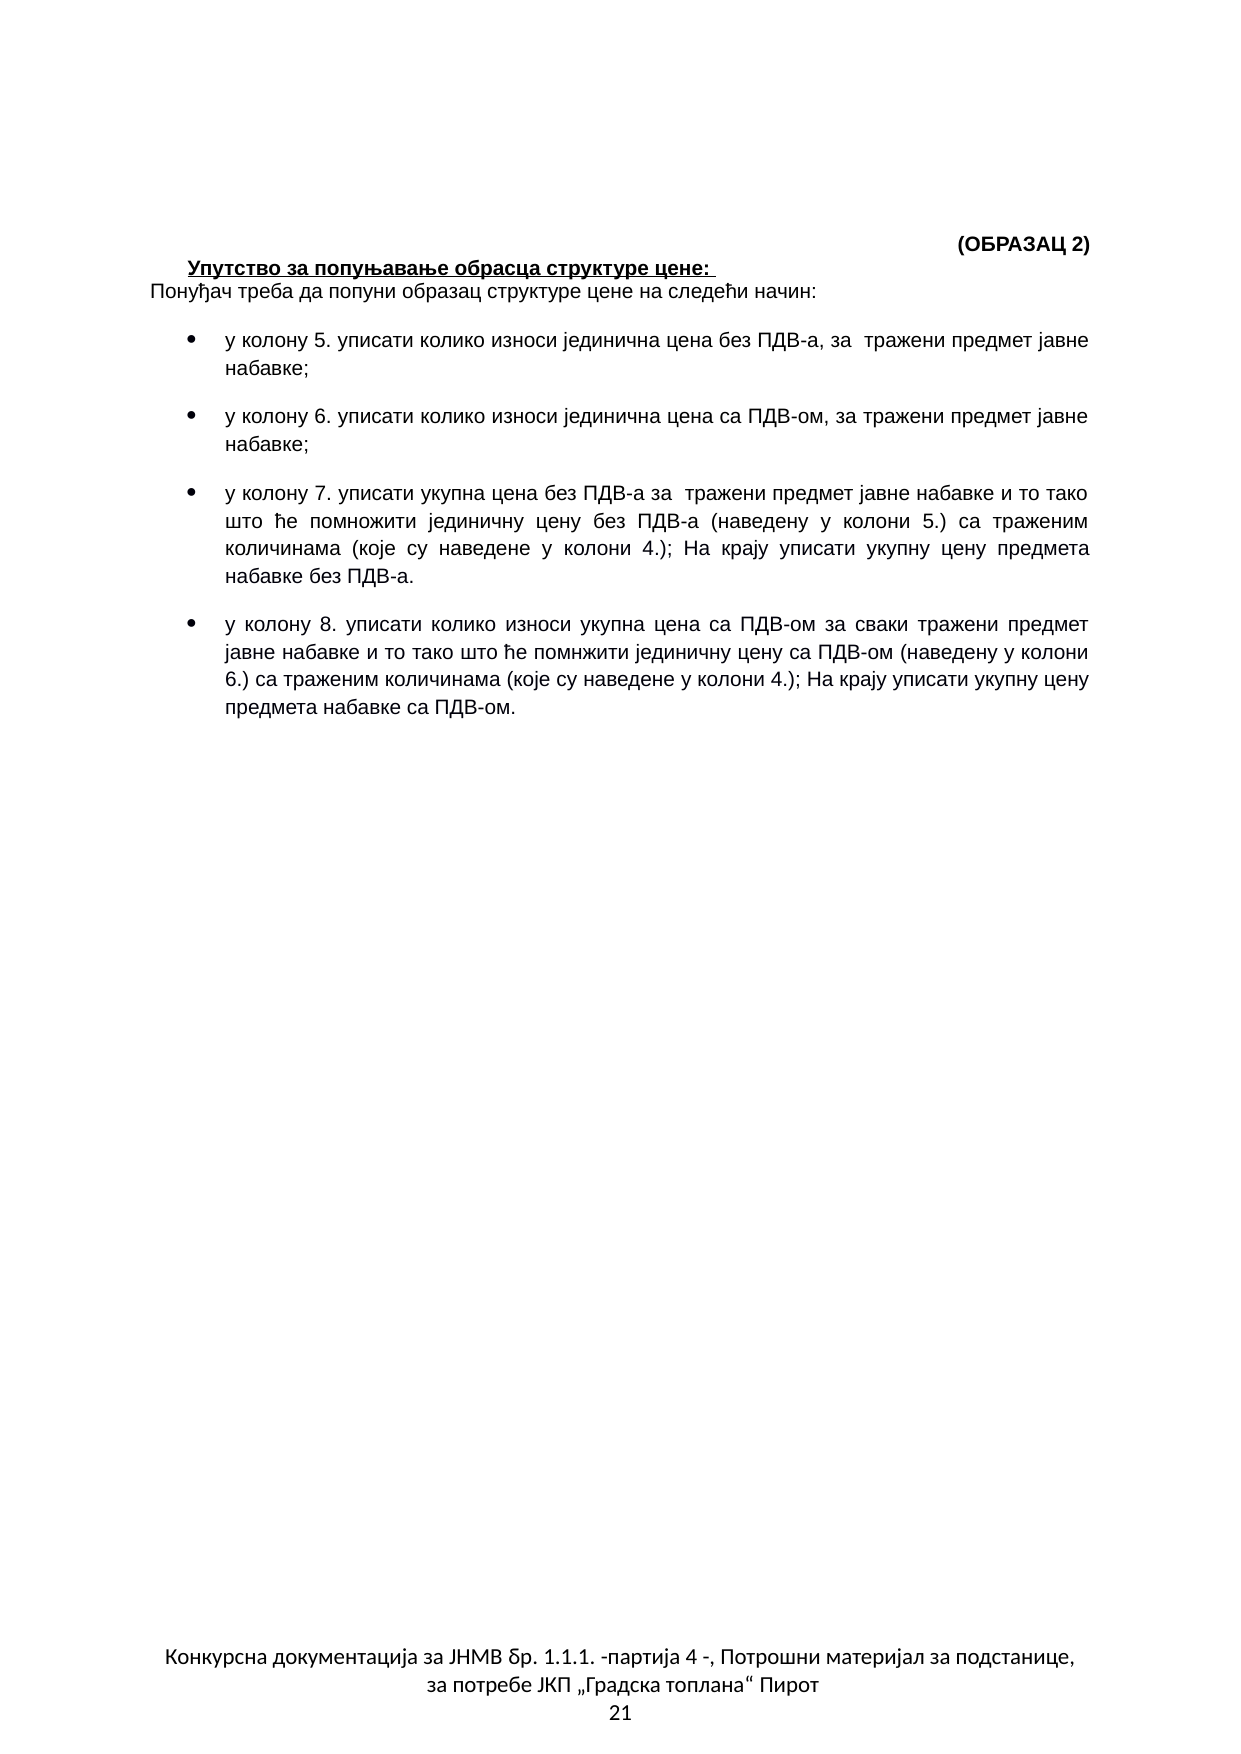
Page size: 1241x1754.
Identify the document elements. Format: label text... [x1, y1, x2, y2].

text Упутство за попуњавање обрасца структуре цене: [187, 255, 1090, 279]
list у колону 6. уписати колико износи јединична цена са ПДВ-ом, за тражени предмет јавне набавке; [187, 404, 1090, 456]
list у колону 7. уписати укупна цена без ПДВ-а за тражени предмет јавне набавке и то тако што ће помножити јединичну цену без ПДВ-а (наведену у колони 5.) са траженим количинама (које су наведене у колони 4.); На крају уписати укупну цену предмета набавке без ПДВ-а. [187, 480, 1090, 587]
list Понуђач треба да попуни образац структуре цене на следећи начин: [150, 279, 1090, 303]
list у колону 5. уписати колико износи јединична цена без ПДВ-а, за тражени предмет јавне набавке; [187, 328, 1090, 380]
list у колону 8. уписати колико износи укупна цена са ПДВ-ом за сваки тражени предмет јавне набавке и то тако што ће помнжити јединичну цену са ПДВ-ом (наведену у колони 6.) са траженим количинама (које су наведене у колони 4.); На крају уписати укупну цену предмета набавке са ПДВ-ом. [187, 612, 1090, 719]
text (ОБРАЗАЦ 2) [225, 231, 1090, 255]
